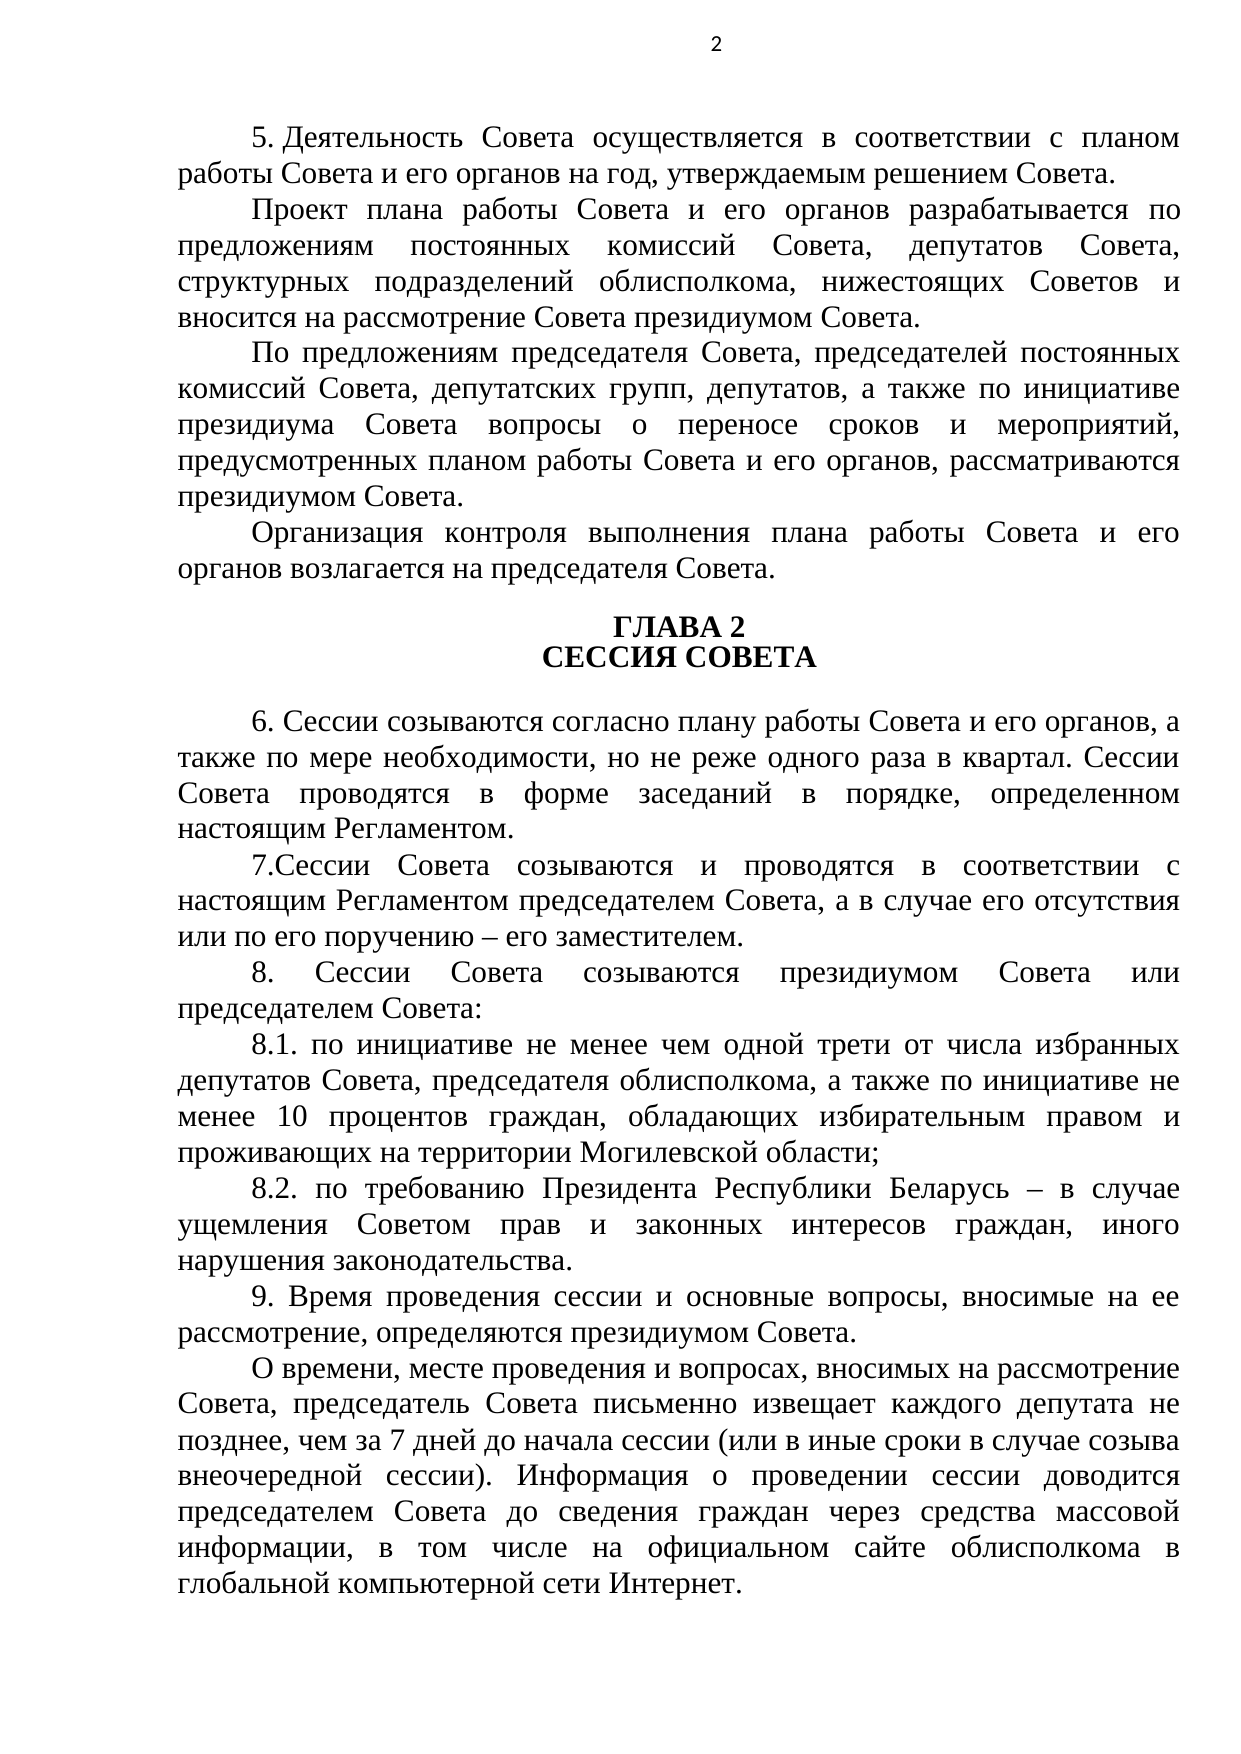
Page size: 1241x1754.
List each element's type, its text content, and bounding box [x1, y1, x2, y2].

text 6. Сессии созываются согласно плану работы Совета и его органов, а также по мере необходимости, но не реже одного раза в квартал. Сессии Совета проводятся в форме заседаний в порядке, определенном настоящим Регламентом. [177, 702, 1181, 846]
text 8. Сессии Совета созываются президиумом Совета или председателем Совета: [177, 953, 1181, 1025]
text О времени, месте проведения и вопросах, вносимых на рассмотрение Совета, председатель Совета письменно извещает каждого депутата не позднее, чем за 7 дней до начала сессии (или в иные сроки в случае созыва внеочередной сессии). Информация о проведении сессии доводится председателем Совета до сведения граждан через средства массовой информации, в том числе на официальном сайте облисполкома в глобальной компьютерной сети Интернет. [177, 1349, 1181, 1600]
text 8.2. по требованию Президента Республики Беларусь – в случае ущемления Советом прав и законных интересов граждан, иного нарушения законодательства. [177, 1169, 1181, 1277]
text 8.1. по инициативе не менее чем одной трети от числа избранных депутатов Совета, председателя облисполкома, а также по инициативе не менее 10 процентов граждан, обладающих избирательным правом и проживающих на территории Могилевской области; [177, 1025, 1181, 1169]
text ГЛАВА 2 СЕССИЯ СОВЕТА [177, 614, 1181, 673]
text Проект плана работы Совета и его органов разрабатывается по предложениям постоянных комиссий Совета, депутатов Совета, структурных подразделений облисполкома, нижестоящих Советов и вносится на рассмотрение Совета президиумом Совета. [177, 190, 1181, 334]
text По предложениям председателя Совета, председателей постоянных комиссий Совета, депутатских групп, депутатов, а также по инициативе президиума Совета вопросы о переносе сроков и мероприятий, предусмотренных планом работы Совета и его органов, рассматриваются президиумом Совета. [177, 334, 1181, 513]
text 9. Время проведения сессии и основные вопросы, вносимые на ее рассмотрение, определяются президиумом Совета. [177, 1277, 1181, 1349]
text 5. Деятельность Совета осуществляется в соответствии с планом работы Совета и его органов на год, утверждаемым решением Совета. [177, 118, 1181, 190]
text 7.Сессии Совета созываются и проводятся в соответствии с настоящим Регламентом председателем Совета, а в случае его отсутствия или по его поручению – его заместителем. [177, 846, 1181, 953]
text Организация контроля выполнения плана работы Совета и его органов возлагается на председателя Совета. [177, 513, 1181, 585]
